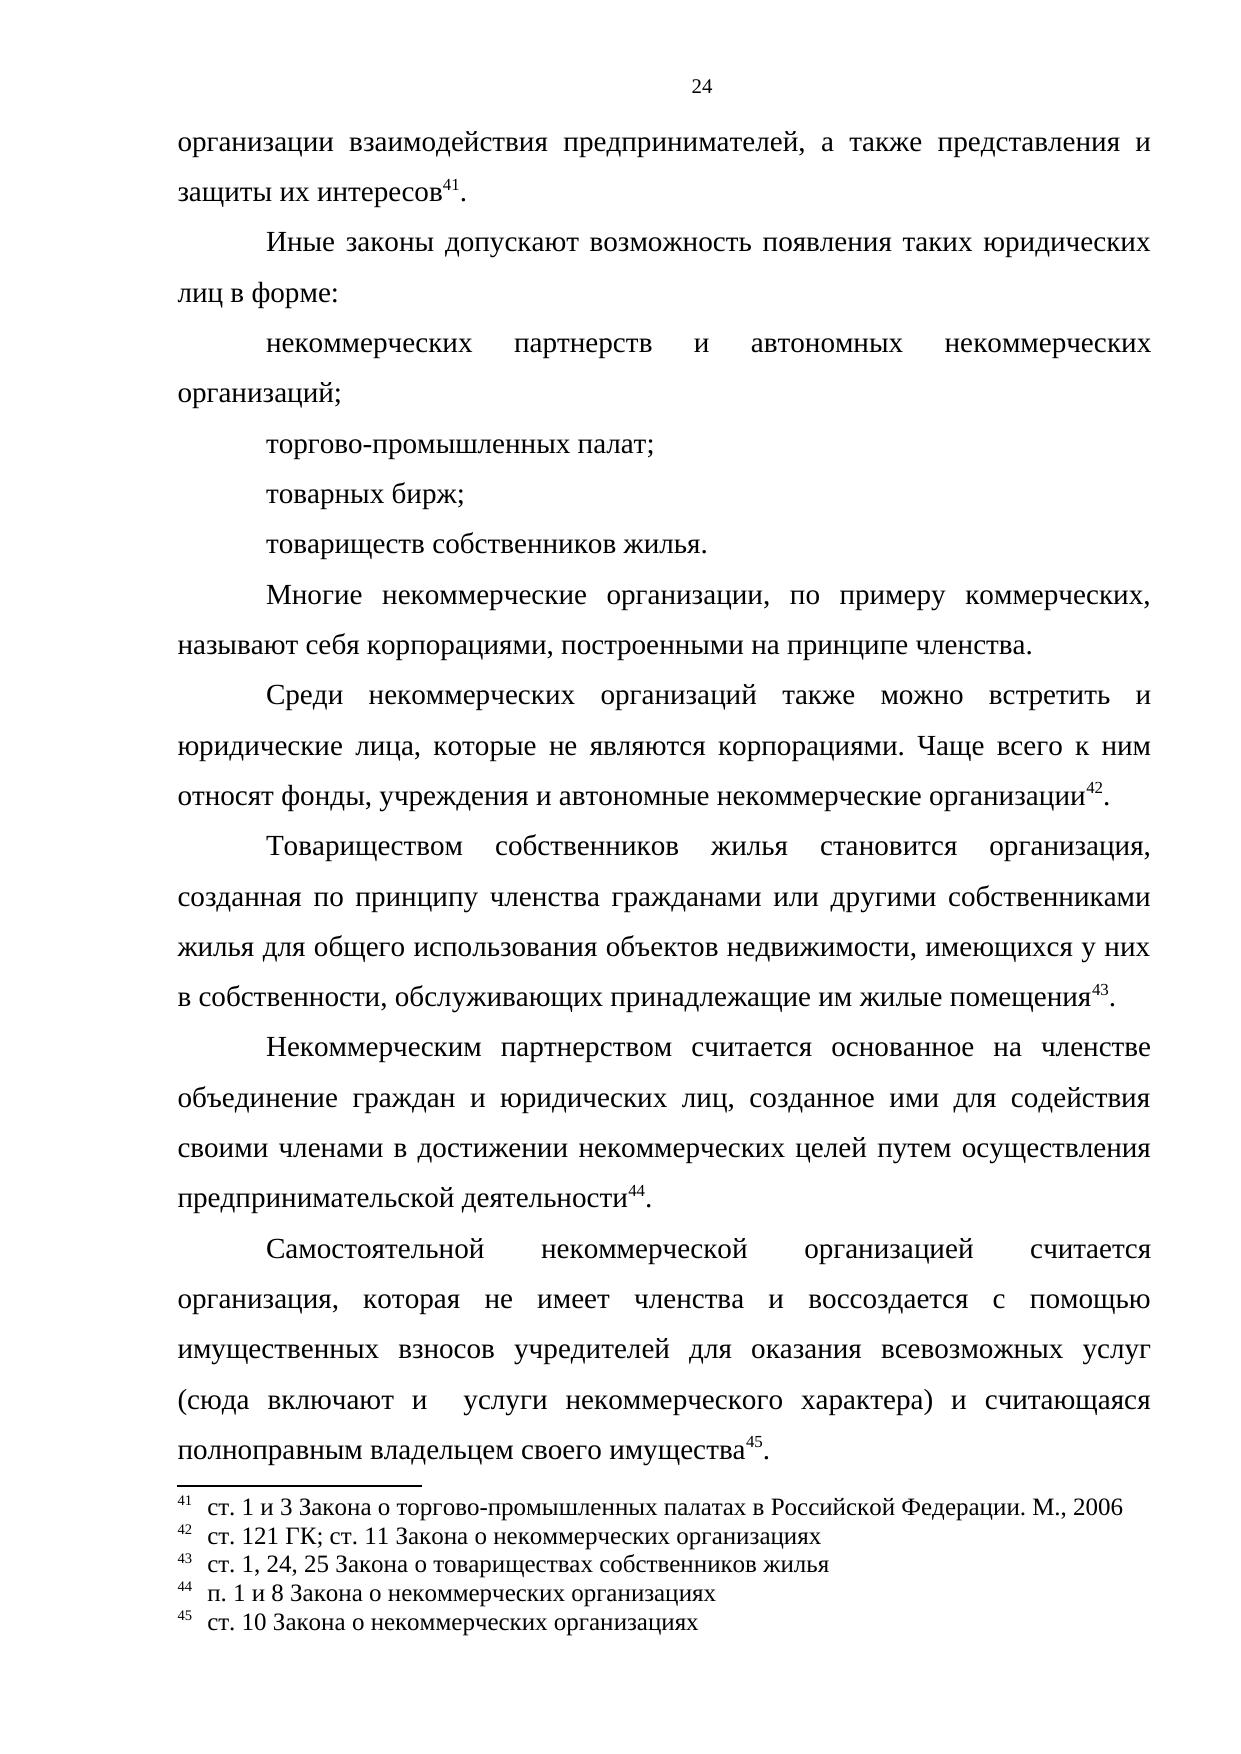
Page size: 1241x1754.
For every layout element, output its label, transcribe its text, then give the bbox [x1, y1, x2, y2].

text товарных бирж; [177, 476, 1152, 510]
text Среди некоммерческих организаций также можно встретить и юридические лица, которые не являются корпорациями. Чаще всего к ним относят фонды, учреждения и автономные некоммерческие организации. [177, 677, 1152, 812]
text товариществ собственников жилья. [177, 526, 1152, 560]
text Иные законы допускают возможность появления таких юридических лиц в форме: [177, 224, 1152, 308]
text некоммерческих партнерств и автономных некоммерческих организаций; [177, 325, 1152, 409]
text Самостоятельной некоммерческой организацией считается организация, которая не имеет членства и воссоздается с помощью имущественных взносов учредителей для оказания всевозможных услуг (сюда включают и услуги некоммерческого характера) и считающаяся полноправным владельцем своего имущества. [177, 1231, 1152, 1466]
text Многие некоммерческие организации, по примеру коммерческих, называют себя корпорациями, построенными на принципе членства. [177, 577, 1152, 661]
text Товариществом собственников жилья становится организация, созданная по принципу членства гражданами или другими собственниками жилья для общего использования объектов недвижимости, имеющихся у них в собственности, обслуживающих принадлежащие им жилые помещения. [177, 828, 1152, 1013]
text торгово-промышленных палат; [177, 426, 1152, 459]
text Некоммерческим партнерством считается основанное на членстве объединение граждан и юридических лиц, созданное ими для содействия своими членами в достижении некоммерческих целей путем осуществления предпринимательской деятельности. [177, 1029, 1152, 1214]
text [177, 124, 1152, 208]
